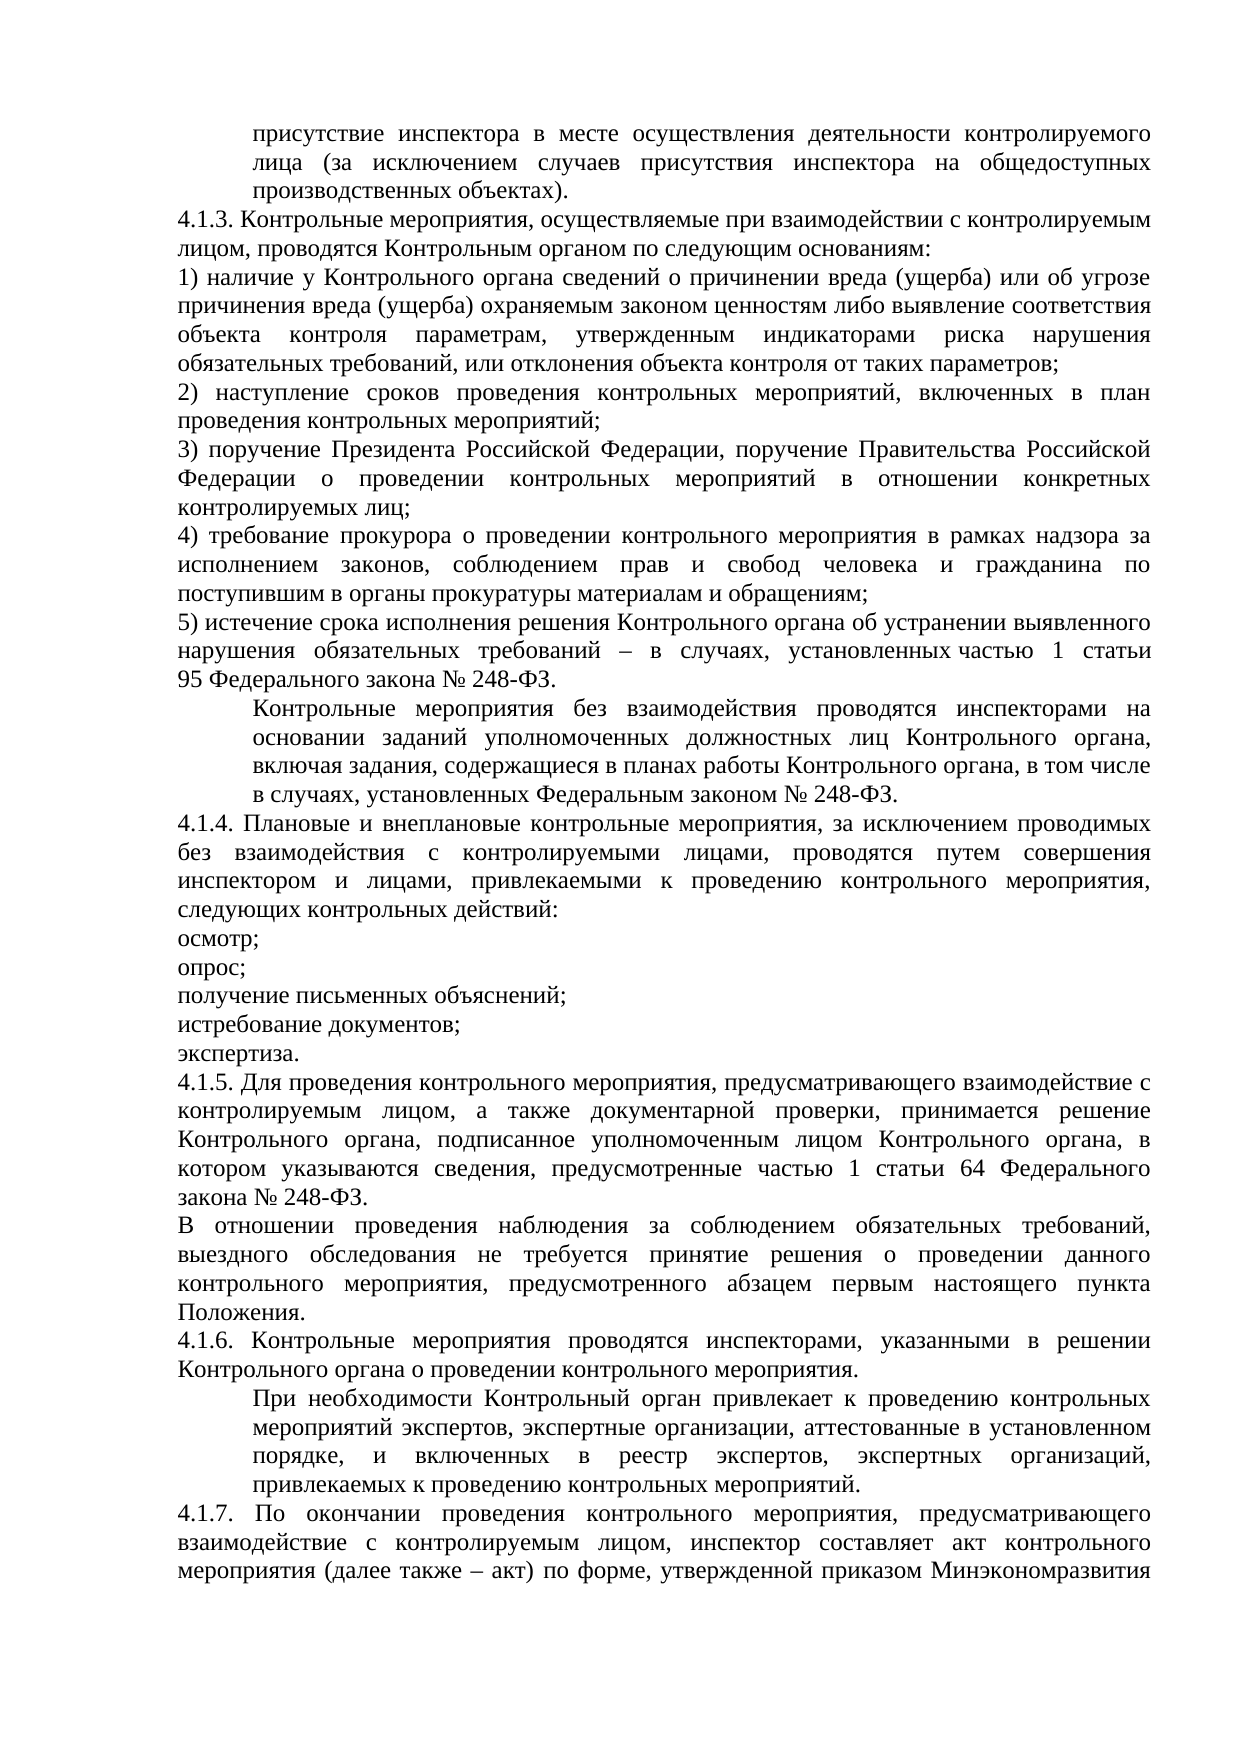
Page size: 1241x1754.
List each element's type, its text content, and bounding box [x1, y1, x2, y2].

text 1) наличие у Контрольного органа сведений о причинении вреда (ущерба) или об угрозе причинения вреда (ущерба) охраняемым законом ценностям либо выявление соответствия объекта контроля параметрам, утвержденным индикаторами риска нарушения обязательных требований, или отклонения объекта контроля от таких параметров; [177, 262, 1152, 377]
text получение письменных объяснений; [177, 981, 1152, 1009]
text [177, 1498, 1152, 1584]
text 5) истечение срока исполнения решения Контрольного органа об устранении выявленного нарушения обязательных требований – в случаях, установленных частью 1 статьи 95 Федерального закона № 248-ФЗ. [177, 607, 1152, 693]
text 3) поручение Президента Российской Федерации, поручение Правительства Российской Федерации о проведении контрольных мероприятий в отношении конкретных контролируемых лиц; [177, 434, 1152, 521]
text 2) наступление сроков проведения контрольных мероприятий, включенных в план проведения контрольных мероприятий; [177, 377, 1152, 434]
text опрос; [177, 952, 1152, 981]
text При необходимости Контрольный орган привлекает к проведению контрольных мероприятий экспертов, экспертные организации, аттестованные в установленном порядке, и включенных в реестр экспертов, экспертных организаций, привлекаемых к проведению контрольных мероприятий. [252, 1383, 1152, 1498]
text 4.1.6. Контрольные мероприятия проводятся инспекторами, указанными в решении Контрольного органа о проведении контрольного мероприятия. [177, 1326, 1152, 1383]
text 4.1.5. Для проведения контрольного мероприятия, предусматривающего взаимодействие с контролируемым лицом, а также документарной проверки, принимается решение Контрольного органа, подписанное уполномоченным лицом Контрольного органа, в котором указываются сведения, предусмотренные частью 1 статьи 64 Федерального закона № 248-ФЗ. [177, 1067, 1152, 1211]
text Контрольные мероприятия без взаимодействия проводятся инспекторами на основании заданий уполномоченных должностных лиц Контрольного органа, включая задания, содержащиеся в планах работы Контрольного органа, в том числе в случаях, установленных Федеральным законом № 248-ФЗ. [252, 693, 1152, 808]
text 4.1.4. Плановые и внеплановые контрольные мероприятия, за исключением проводимых без взаимодействия с контролируемыми лицами, проводятся путем совершения инспектором и лицами, привлекаемыми к проведению контрольного мероприятия, следующих контрольных действий: [177, 808, 1152, 923]
text 4.1.3. Контрольные мероприятия, осуществляемые при взаимодействии с контролируемым лицом, проводятся Контрольным органом по следующим основаниям: [177, 204, 1152, 262]
text осмотр; [177, 923, 1152, 952]
text 4) требование прокурора о проведении контрольного мероприятия в рамках надзора за исполнением законов, соблюдением прав и свобод человека и гражданина по поступившим в органы прокуратуры материалам и обращениям; [177, 521, 1152, 607]
text В отношении проведения наблюдения за соблюдением обязательных требований, выездного обследования не требуется принятие решения о проведении данного контрольного мероприятия, предусмотренного абзацем первым настоящего пункта Положения. [177, 1211, 1152, 1326]
text истребование документов; [177, 1009, 1152, 1038]
text присутствие инспектора в месте осуществления деятельности контролируемого лица (за исключением случаев присутствия инспектора на общедоступных производственных объектах). [252, 118, 1152, 204]
text экспертиза. [177, 1038, 1152, 1067]
